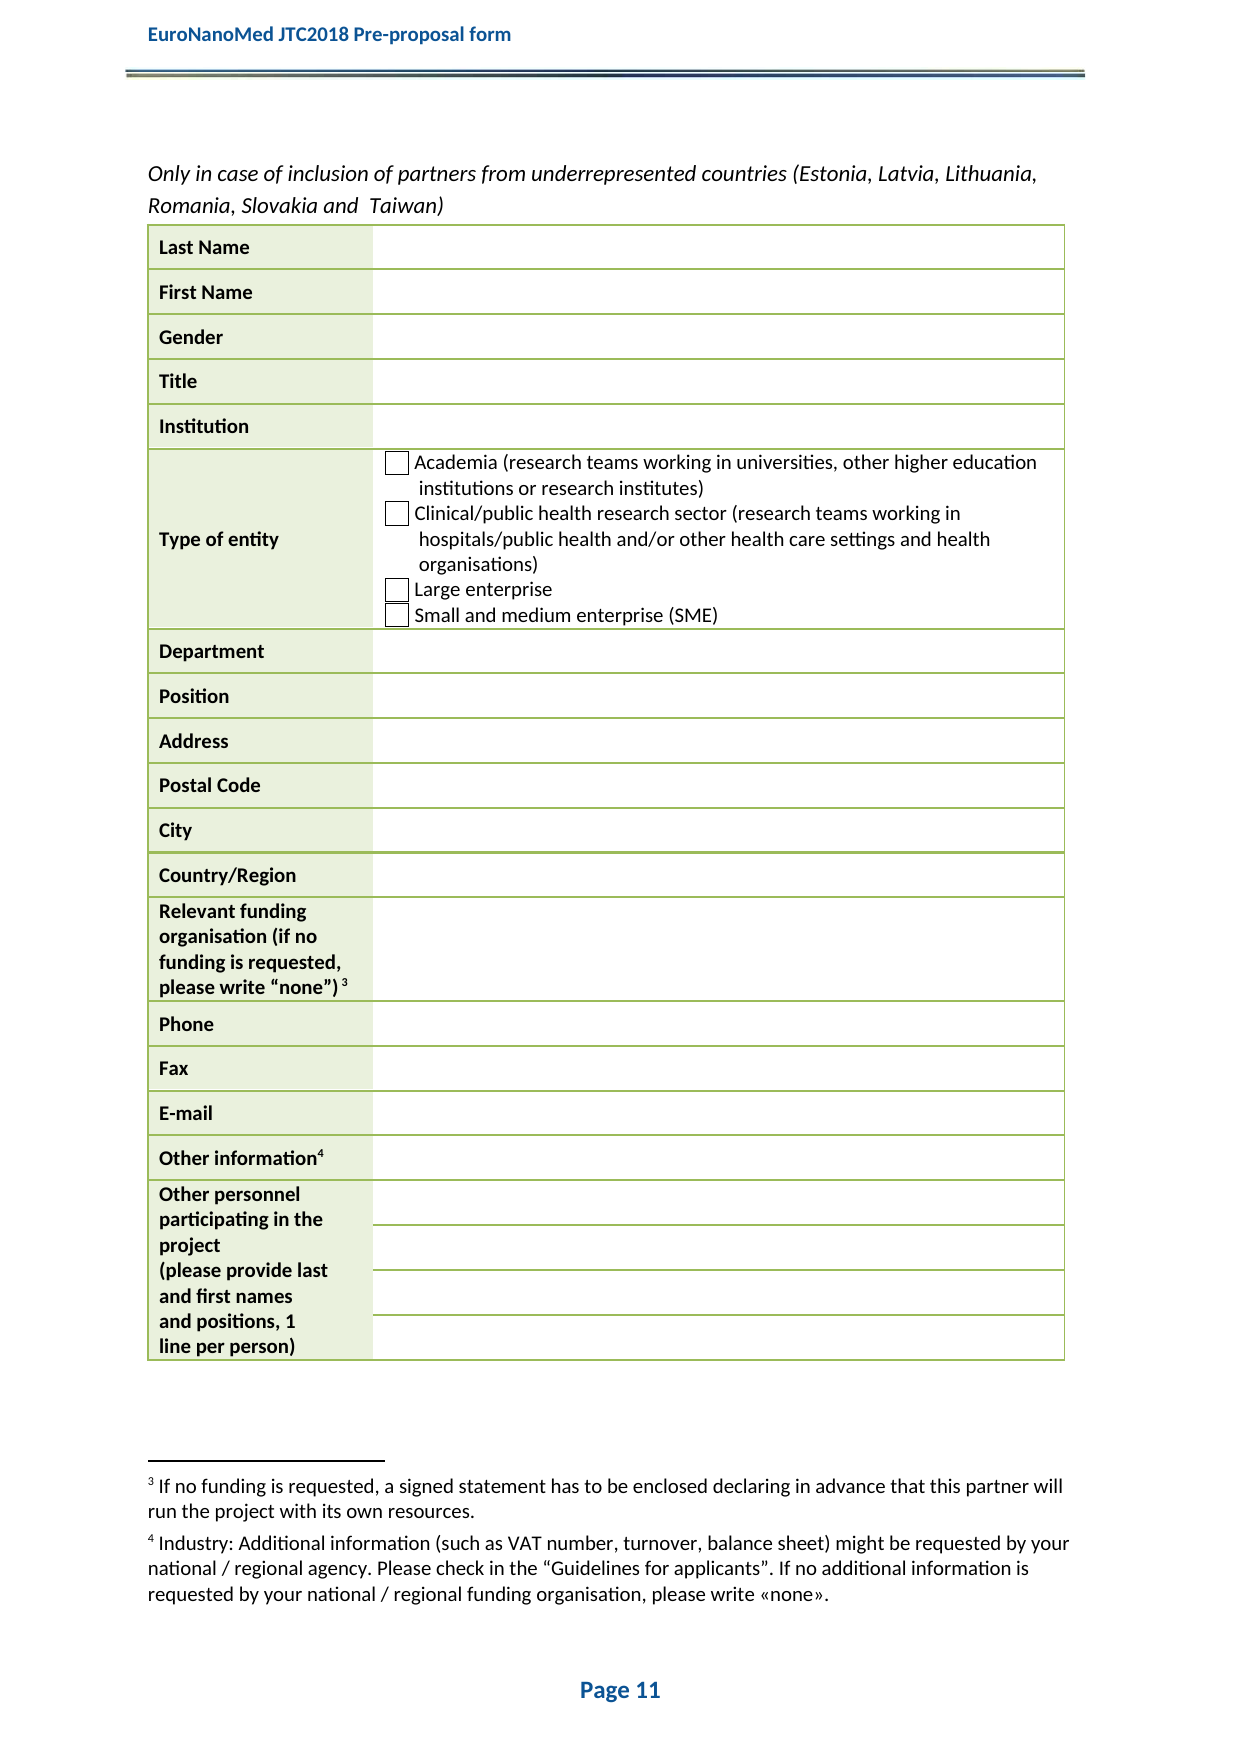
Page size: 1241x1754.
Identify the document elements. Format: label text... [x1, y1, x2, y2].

table_cell [373, 719, 1064, 762]
table_cell Other personnel participating in the project (please provide last and first names and positions, 1 line per person) [149, 1181, 373, 1359]
table_cell [373, 1002, 1064, 1045]
table_cell Fax [149, 1047, 373, 1089]
table_cell [373, 315, 1064, 358]
table_cell Address [149, 719, 373, 762]
table_cell [373, 674, 1064, 717]
table_cell [373, 630, 1064, 672]
table_cell [373, 1271, 1064, 1313]
table_cell Phone [149, 1002, 373, 1045]
table_cell [373, 270, 1064, 313]
table_cell Title [149, 360, 373, 403]
table_cell Position [149, 674, 373, 717]
table_cell Department [149, 630, 373, 672]
table_cell Relevant funding organisation (if no funding is requested, please write “none”) [149, 898, 373, 1000]
table_cell Type of entity [149, 450, 373, 627]
table_cell [373, 1136, 1064, 1179]
table_cell Country/Region [149, 854, 373, 896]
table_cell [373, 898, 1064, 1000]
table_cell [373, 1181, 1064, 1224]
table_cell [373, 809, 1064, 851]
table_cell [373, 1226, 1064, 1269]
table_cell [373, 764, 1064, 807]
table_cell [373, 360, 1064, 403]
table_header [373, 226, 1064, 268]
table_cell [373, 1092, 1064, 1134]
table_cell [373, 854, 1064, 896]
text Only in case of inclusion of partners from underrepresented countries (Estonia, Latvia, Lithuania, Romania, Slovakia and Taiwan) [148, 159, 1093, 219]
table_cell Institution [149, 405, 373, 447]
table_cell First Name [149, 270, 373, 313]
table_header Last Name [149, 226, 373, 268]
picture [124, 67, 1086, 80]
table_cell [373, 405, 1064, 447]
table_cell Other information [149, 1136, 373, 1179]
table_cell E-mail [149, 1092, 373, 1134]
table_cell Academia (research teams working in universities, other higher education institutions or research institutes) Clinical/public health research sector (research teams working in hospitals/public health and/or other health care settings and health organisations) Large enterprise Small and medium enterprise (SME) [373, 450, 1064, 627]
table_cell Gender [149, 315, 373, 358]
table_cell Postal Code [149, 764, 373, 807]
table_cell City [149, 809, 373, 851]
table_cell [373, 1316, 1064, 1359]
table_cell [373, 1047, 1064, 1089]
